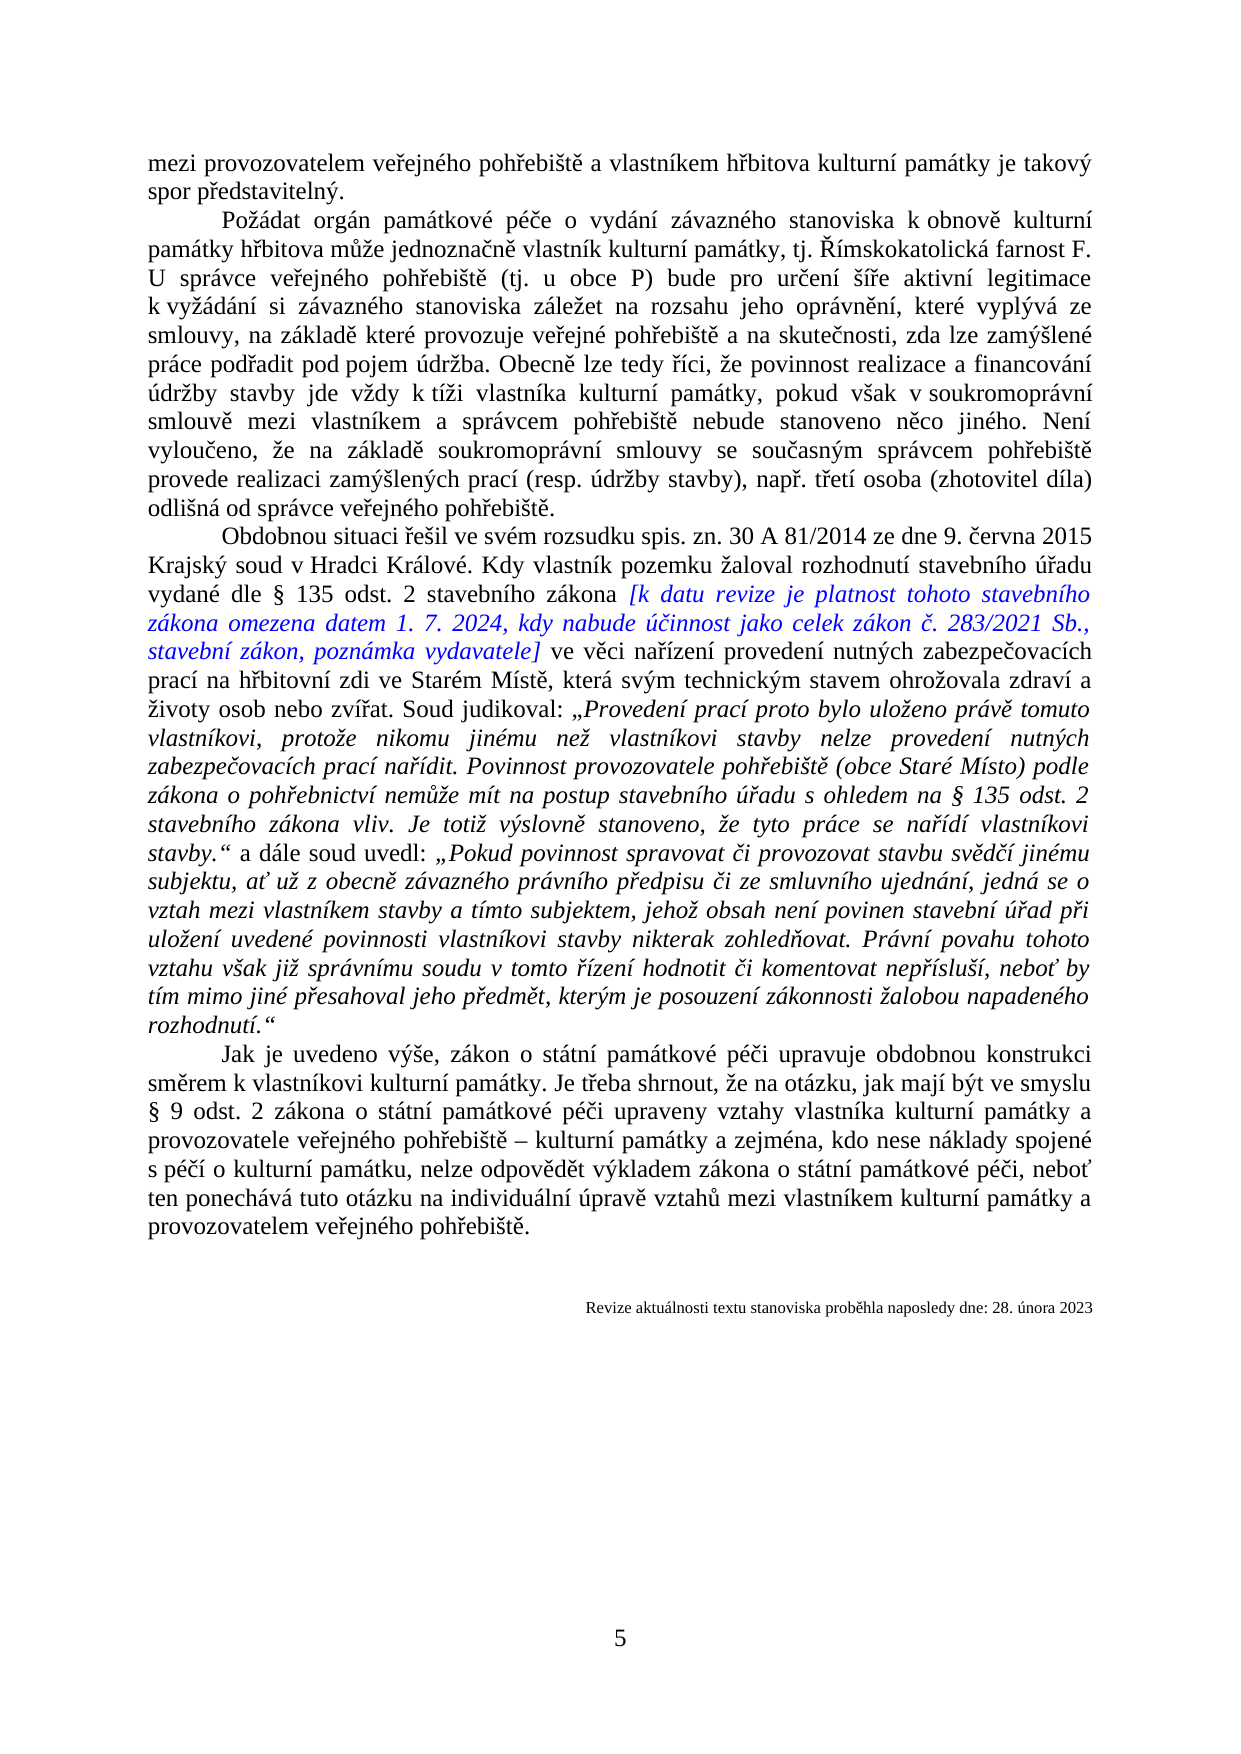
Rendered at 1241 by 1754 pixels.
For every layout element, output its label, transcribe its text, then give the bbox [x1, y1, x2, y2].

text Požádat orgán památkové péče o vydání závazného stanoviska k obnově kulturní památky hřbitova může jednoznačně vlastník kulturní památky, tj. Římskokatolická farnost F. U správce veřejného pohřebiště (tj. u obce P) bude pro určení šíře aktivní legitimace k vyžádání si závazného stanoviska záležet na rozsahu jeho oprávnění, které vyplývá ze smlouvy, na základě které provozuje veřejné pohřebiště a na skutečnosti, zda lze zamýšlené práce podřadit pod pojem údržba. Obecně lze tedy říci, že povinnost realizace a financování údržby stavby jde vždy k tíži vlastníka kulturní památky, pokud však v soukromoprávní smlouvě mezi vlastníkem a správcem pohřebiště nebude stanoveno něco jiného. Není vyloučeno, že na základě soukromoprávní smlouvy se současným správcem pohřebiště provede realizaci zamýšlených prací (resp. údržby stavby), např. třetí osoba (zhotovitel díla) odlišná od správce veřejného pohřebiště. [148, 205, 1093, 521]
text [148, 148, 1093, 205]
text Obdobnou situaci řešil ve svém rozsudku spis. zn. 30 A 81/2014 ze dne 9. června 2015 Krajský soud v Hradci Králové. Kdy vlastník pozemku žaloval rozhodnutí stavebního úřadu vydané dle § 135 odst. 2 stavebního zákona [k datu revize je platnost tohoto stavebního zákona omezena datem 1. 7. 2024, kdy nabude účinnost jako celek zákon č. 283/2021 Sb., stavební zákon, poznámka vydavatele] ve věci nařízení provedení nutných zabezpečovacích prací na hřbitovní zdi ve Starém Místě, která svým technickým stavem ohrožovala zdraví a životy osob nebo zvířat. Soud judikoval: „Provedení prací proto bylo uloženo právě tomuto vlastníkovi, protože nikomu jinému než vlastníkovi stavby nelze provedení nutných zabezpečovacích prací nařídit. Povinnost provozovatele pohřebiště (obce Staré Místo) podle zákona o pohřebnictví nemůže mít na postup stavebního úřadu s ohledem na § 135 odst. 2 stavebního zákona vliv. Je totiž výslovně stanoveno, že tyto práce se nařídí vlastníkovi stavby.“ a dále soud uvedl: „Pokud povinnost spravovat či provozovat stavbu svědčí jinému subjektu, ať už z obecně závazného právního předpisu či ze smluvního ujednání, jedná se o vztah mezi vlastníkem stavby a tímto subjektem, jehož obsah není povinen stavební úřad při uložení uvedené povinnosti vlastníkovi stavby nikterak zohledňovat. Právní povahu tohoto vztahu však již správnímu soudu v tomto řízení hodnotit či komentovat nepřísluší, neboť by tím mimo jiné přesahoval jeho předmět, kterým je posouzení zákonnosti žalobou napadeného rozhodnutí.“ [148, 521, 1093, 1039]
text Jak je uvedeno výše, zákon o státní památkové péči upravuje obdobnou konstrukci směrem k vlastníkovi kulturní památky. Je třeba shrnout, že na otázku, jak mají být ve smyslu § 9 odst. 2 zákona o státní památkové péči upraveny vztahy vlastníka kulturní památky a provozovatele veřejného pohřebiště – kulturní památky a zejména, kdo nese náklady spojené s péčí o kulturní památku, nelze odpovědět výkladem zákona o státní památkové péči, neboť ten ponechává tuto otázku na individuální úpravě vztahů mezi vlastníkem kulturní památky a provozovatelem veřejného pohřebiště. [148, 1039, 1093, 1240]
text Revize aktuálnosti textu stanoviska proběhla naposledy dne: 28. února 2023 [148, 1298, 1093, 1317]
